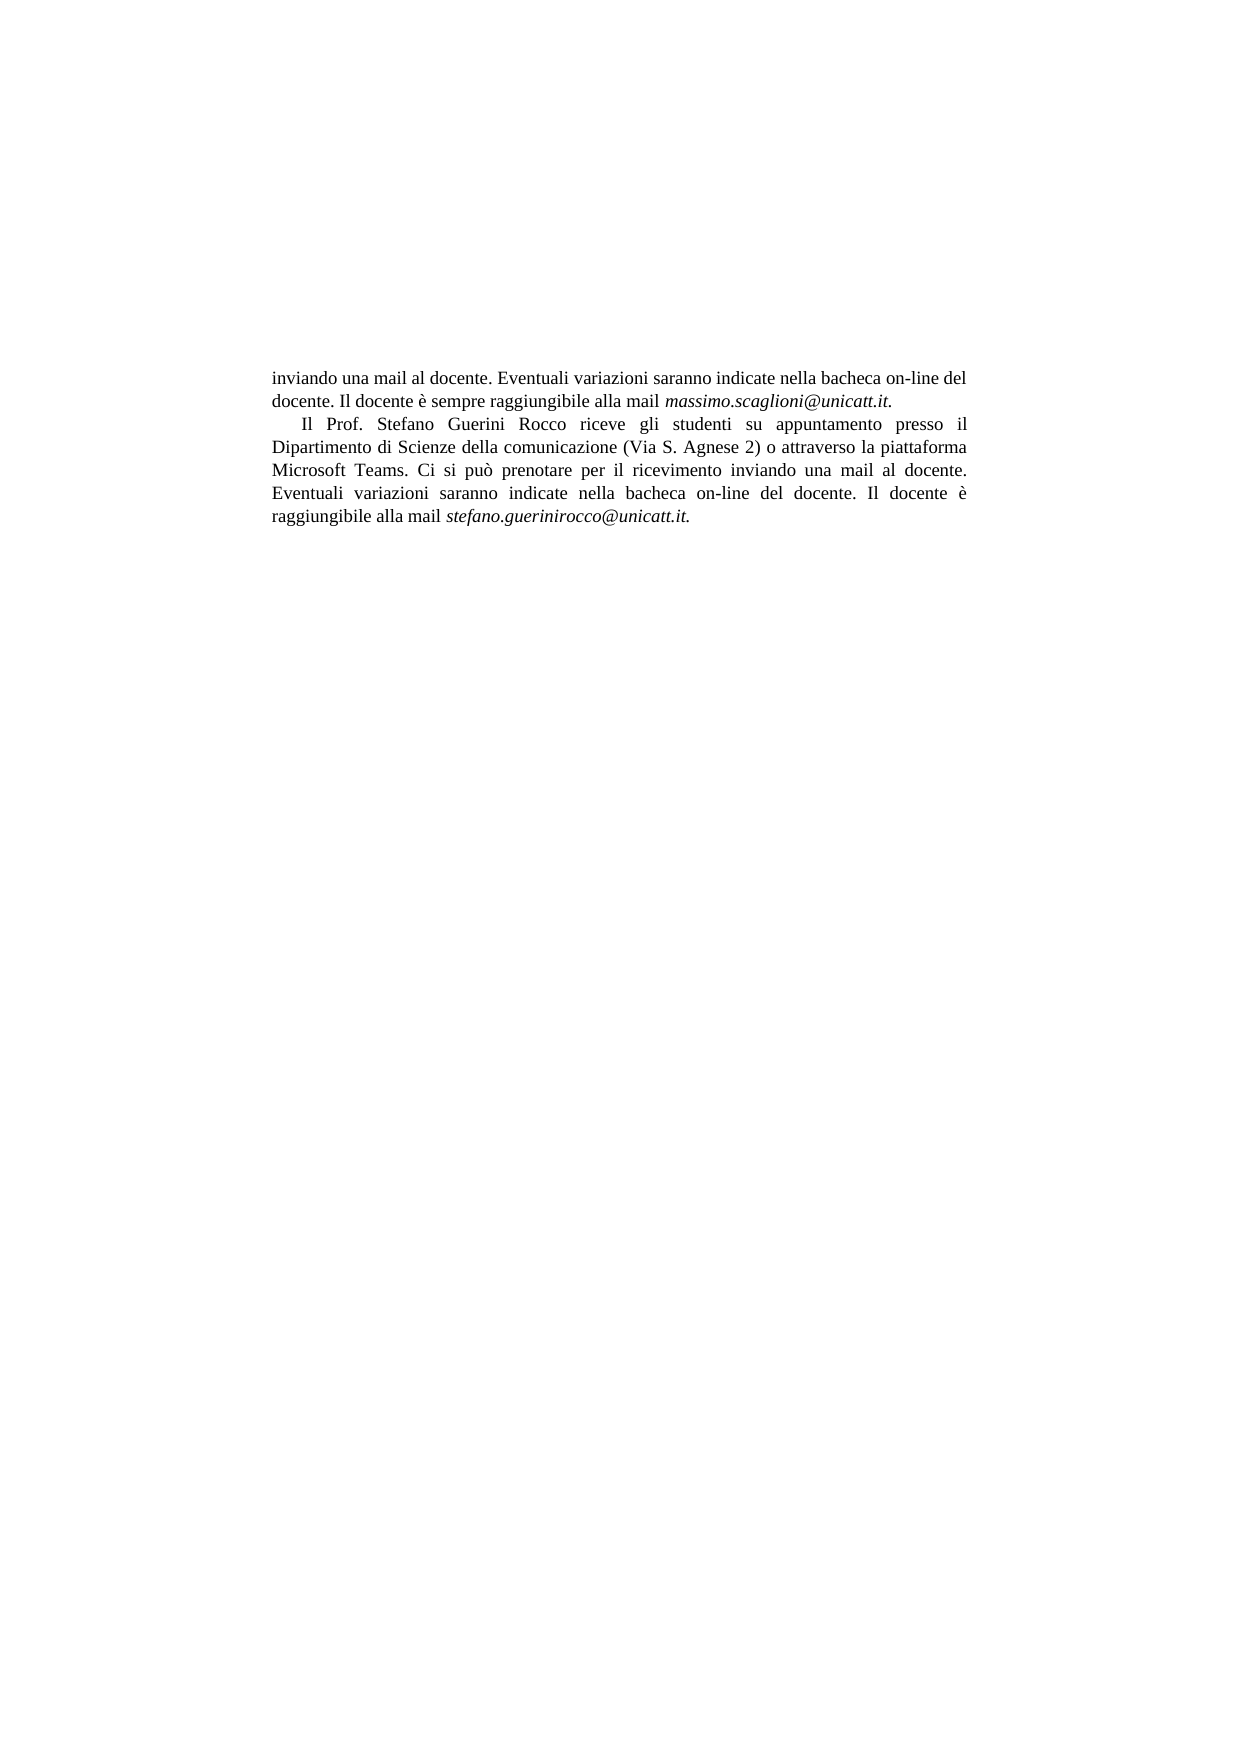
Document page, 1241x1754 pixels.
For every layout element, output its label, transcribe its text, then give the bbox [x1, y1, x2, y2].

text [272, 366, 968, 412]
text Il Prof. Stefano Guerini Rocco riceve gli studenti su appuntamento presso il Dipartimento di Scienze della comunicazione (Via S. Agnese 2) o attraverso la piattaforma Microsoft Teams. Ci si può prenotare per il ricevimento inviando una mail al docente. Eventuali variazioni saranno indicate nella bacheca on-line del docente. Il docente è raggiungibile alla mail stefano.guerinirocco@unicatt.it. [272, 412, 968, 527]
